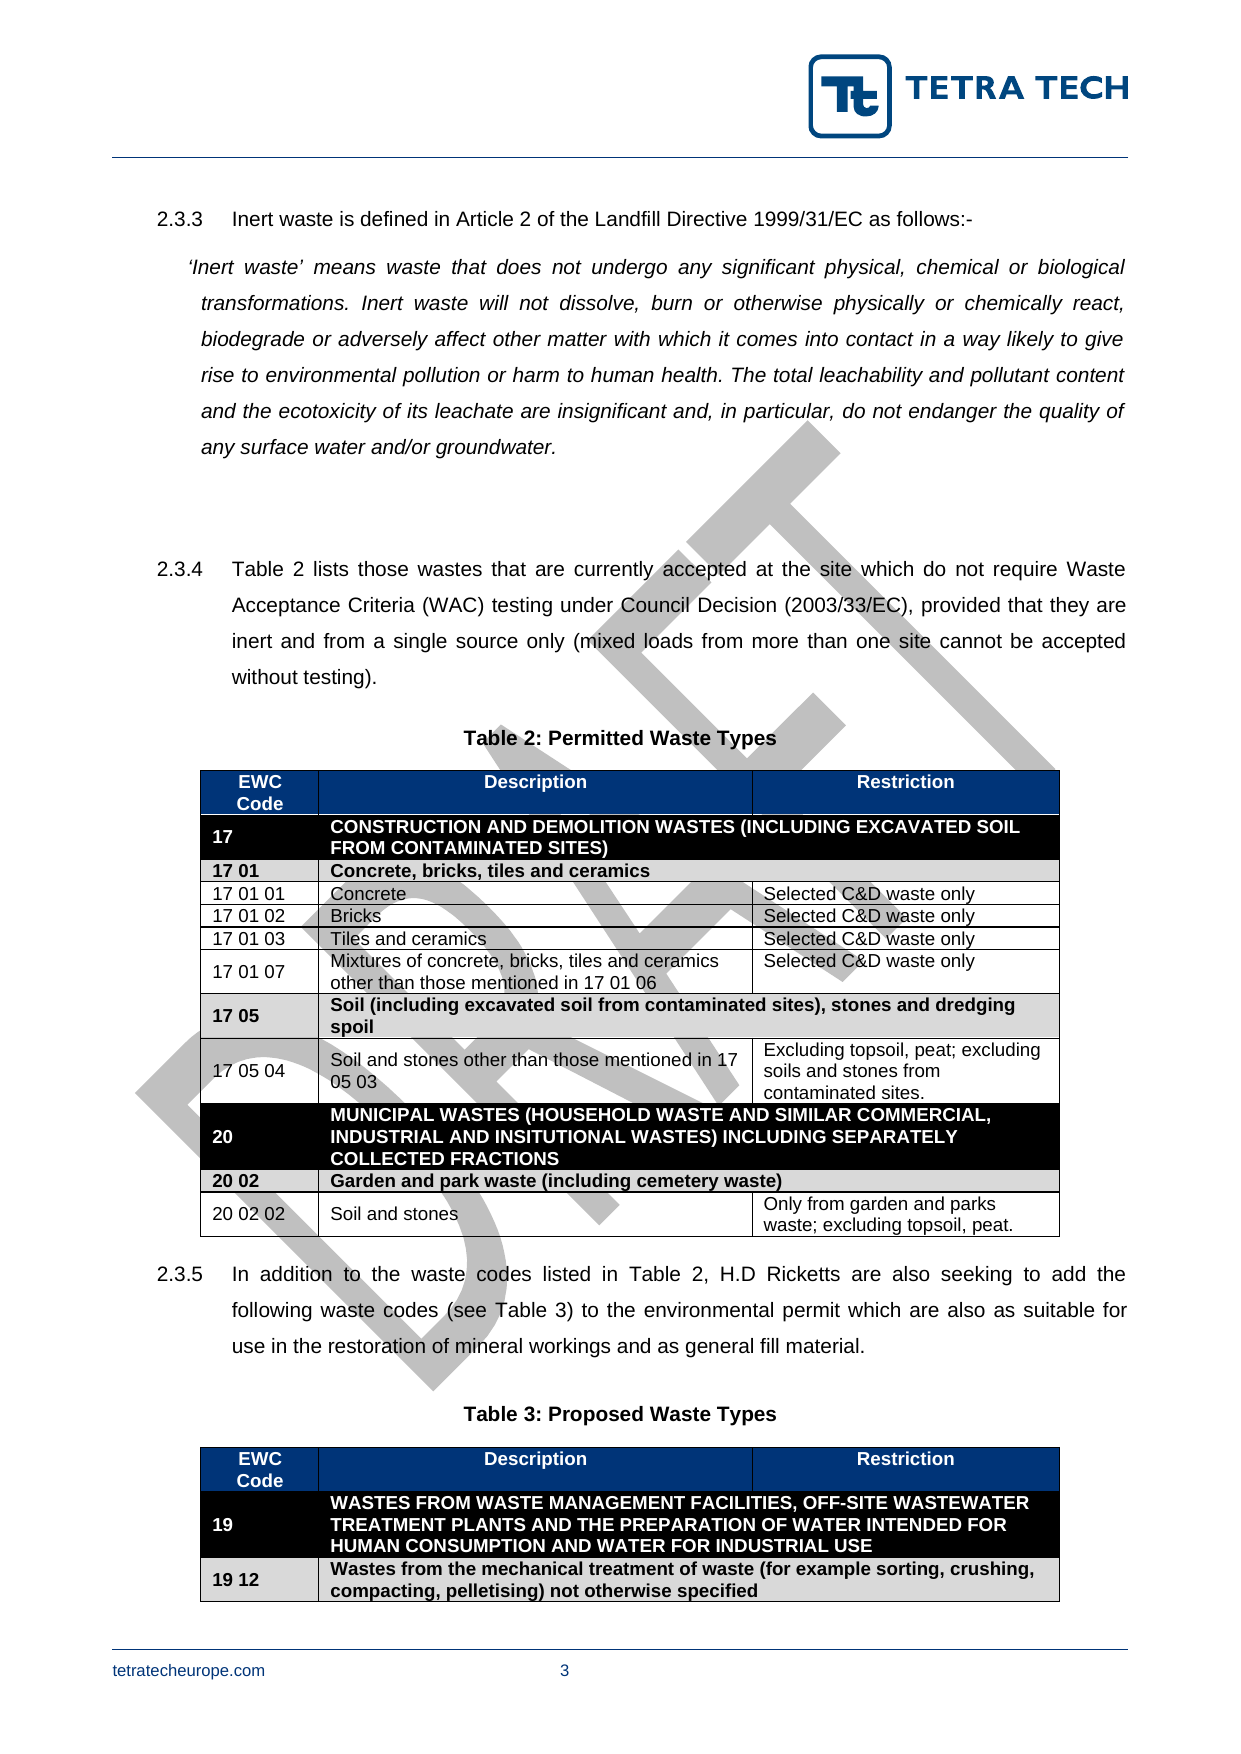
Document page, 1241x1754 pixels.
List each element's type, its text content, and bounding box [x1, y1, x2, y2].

table_cell 17 01 02 [201, 905, 318, 926]
table_cell Selected C&D waste only [753, 905, 1059, 926]
table_cell Bricks [319, 905, 752, 926]
text Table 3: Proposed Waste Types [112, 1402, 1128, 1426]
list ‘Inert waste’ means waste that does not undergo any significant physical, chemical or biological transformations. Inert waste will not dissolve, burn or otherwise physically or chemically react, biodegrade or adversely affect other matter with which it comes into contact in a way likely to give rise to environmental pollution or harm to human health. The total leachability and pollutant content and the ecotoxicity of its leachate are insignificant and, in particular, do not endanger the quality of any surface water and/or groundwater. [112, 255, 1128, 459]
table_cell 19 12 [201, 1558, 318, 1601]
subtitle Inert waste is defined in Article 2 of the Landfill Directive 1999/31/EC as follows:- [157, 207, 1128, 231]
table_cell MUNICIPAL WASTES (HOUSEHOLD WASTE AND SIMILAR COMMERCIAL, INDUSTRIAL AND INSITUTIONAL WASTES) INCLUDING SEPARATELY COLLECTED FRACTIONS [319, 1104, 1059, 1169]
table_cell Soil and stones [319, 1193, 752, 1236]
table_cell 17 01 01 [201, 882, 318, 904]
text Table 2: Permitted Waste Types [112, 726, 1128, 749]
table_cell Selected C&D waste only [753, 882, 1059, 904]
subtitle Table 2 lists those wastes that are currently accepted at the site which do not require Waste Acceptance Criteria (WAC) testing under Council Decision (2003/33/EC), provided that they are inert and from a single source only (mixed loads from more than one site cannot be accepted without testing). [157, 557, 1128, 688]
table_cell 17 05 04 [201, 1039, 318, 1103]
table_cell 17 01 [201, 860, 318, 881]
table_cell 20 02 [201, 1170, 318, 1191]
table_cell 20 02 02 [201, 1193, 318, 1236]
table_cell 17 [201, 816, 318, 859]
table_header Description [319, 1448, 752, 1491]
table_cell Only from garden and parks waste; excluding topsoil, peat. [753, 1193, 1059, 1236]
table_cell 17 01 03 [201, 928, 318, 949]
table_cell Soil (including excavated soil from contaminated sites), stones and dredging spoil [319, 994, 1059, 1037]
table_cell Tiles and ceramics [319, 928, 752, 949]
table_cell WASTES FROM WASTE MANAGEMENT FACILITIES, OFF-SITE WASTEWATER TREATMENT PLANTS AND THE PREPARATION OF WATER INTENDED FOR HUMAN CONSUMPTION AND WATER FOR INDUSTRIAL USE [319, 1492, 1059, 1557]
table_cell Selected C&D waste only [753, 950, 1059, 993]
table_cell 19 [201, 1492, 318, 1557]
table_header EWC Code [201, 771, 318, 814]
table_cell CONSTRUCTION AND DEMOLITION WASTES (INCLUDING EXCAVATED SOIL FROM CONTAMINATED SITES) [319, 816, 1059, 859]
table_cell Soil and stones other than those mentioned in 17 05 03 [319, 1039, 752, 1103]
table_cell Concrete, bricks, tiles and ceramics [319, 860, 1059, 881]
table_cell Garden and park waste (including cemetery waste) [319, 1170, 1059, 1191]
table_cell 20 [201, 1104, 318, 1169]
subtitle In addition to the waste codes listed in Table 2, H.D Ricketts are also seeking to add the following waste codes (see Table 3) to the environmental permit which are also as suitable for use in the restoration of mineral workings and as general fill material. [157, 1262, 1128, 1357]
table_cell Concrete [319, 882, 752, 904]
table_header Restriction [753, 771, 1059, 814]
table_cell 17 05 [201, 994, 318, 1037]
table_cell Wastes from the mechanical treatment of waste (for example sorting, crushing, compacting, pelletising) not otherwise specified [319, 1558, 1059, 1601]
table_header Restriction [753, 1448, 1059, 1491]
table_cell Selected C&D waste only [753, 928, 1059, 949]
table_cell Excluding topsoil, peat; excluding soils and stones from contaminated sites. [753, 1039, 1059, 1103]
table_header Description [319, 771, 752, 814]
table_cell Mixtures of concrete, bricks, tiles and ceramics other than those mentioned in 17 01 06 [319, 950, 752, 993]
table_header EWC Code [201, 1448, 318, 1491]
table_cell 17 01 07 [201, 950, 318, 993]
